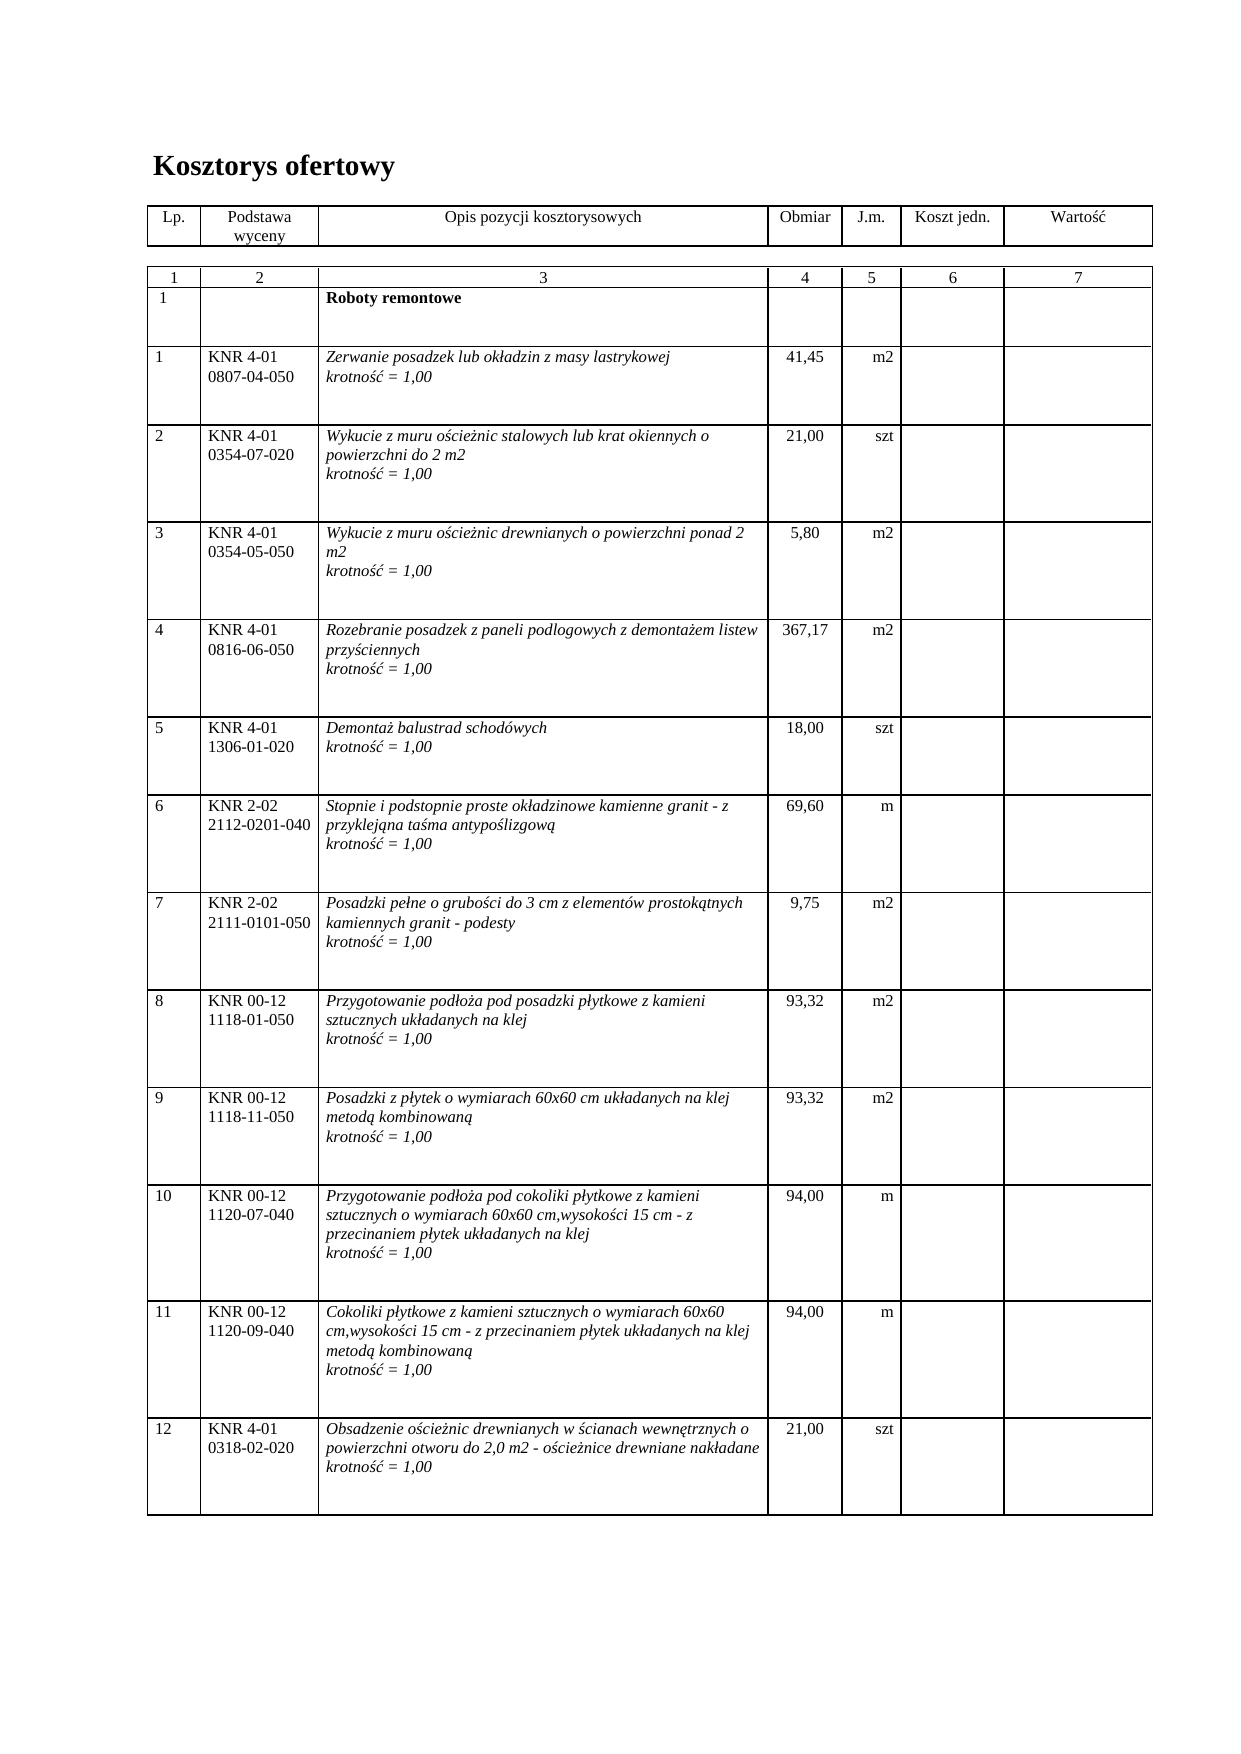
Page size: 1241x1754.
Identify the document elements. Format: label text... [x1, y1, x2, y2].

text Kosztorys ofertowy [148, 148, 1093, 181]
table_cell m [843, 1186, 900, 1300]
table_header 4 [769, 267, 842, 287]
table_cell KNR 4-01 0318-02-020 [201, 1419, 318, 1514]
table_cell KNR 00-12 1118-11-050 [201, 1088, 318, 1184]
table_cell [1005, 521, 1152, 619]
table_cell 367,17 [769, 620, 841, 716]
table_cell KNR 4-01 0354-07-020 [201, 426, 318, 521]
table_cell KNR 4-01 0807-04-050 [201, 347, 318, 424]
table_cell szt [843, 426, 900, 521]
table_cell Stopnie i podstopnie proste okładzinowe kamienne granit - z przyklejąna taśma antypoślizgową krotność = 1,00 [319, 796, 767, 892]
table_cell 8 [148, 991, 200, 1086]
table_header Wartość [1005, 207, 1152, 245]
table_cell m2 [843, 523, 900, 619]
table_cell [902, 620, 1003, 716]
table_cell 41,45 [769, 347, 841, 424]
table_cell 9 [148, 1088, 200, 1184]
table_cell Wykucie z muru ościeżnic stalowych lub krat okiennych o powierzchni do 2 m2 krotność = 1,00 [319, 426, 767, 521]
table_cell KNR 4-01 0354-05-050 [201, 523, 318, 619]
table_header 1 [148, 267, 200, 287]
table_cell KNR 00-12 1118-01-050 [201, 991, 318, 1086]
table_cell [769, 288, 841, 346]
table_cell 93,32 [769, 991, 841, 1086]
table_cell 5,80 [769, 523, 841, 619]
table_header Koszt jedn. [902, 207, 1003, 245]
table_cell 5 [148, 718, 200, 794]
table_cell [1005, 989, 1152, 1086]
table_cell [902, 893, 1003, 989]
table_cell Obsadzenie ościeżnic drewnianych w ścianach wewnętrznych o powierzchni otworu do 2,0 m2 - ościeżnice drewniane nakładane krotność = 1,00 [319, 1419, 767, 1514]
table_cell [1005, 346, 1152, 424]
table_cell 9,75 [769, 893, 841, 989]
table_cell m [843, 1302, 900, 1417]
table_cell KNR 4-01 0816-06-050 [201, 620, 318, 716]
table_cell [902, 1419, 1003, 1514]
table_cell [1005, 1086, 1152, 1184]
table_cell KNR 00-12 1120-07-040 [201, 1186, 318, 1300]
table_cell Wykucie z muru ościeżnic drewnianych o powierzchni ponad 2 m2 krotność = 1,00 [319, 523, 767, 619]
table_cell KNR 00-12 1120-09-040 [201, 1302, 318, 1417]
table_cell Posadzki pełne o grubości do 3 cm z elementów prostokątnych kamiennych granit - podesty krotność = 1,00 [319, 893, 767, 989]
table_header 3 [319, 267, 768, 287]
table_cell [902, 347, 1003, 424]
table_cell Przygotowanie podłoża pod cokoliki płytkowe z kamieni sztucznych o wymiarach 60x60 cm,wysokości 15 cm - z przecinaniem płytek układanych na klej krotność = 1,00 [319, 1186, 767, 1300]
table_cell 6 [148, 796, 200, 892]
table_cell 94,00 [769, 1186, 841, 1300]
table_cell Przygotowanie podłoża pod posadzki płytkowe z kamieni sztucznych układanych na klej krotność = 1,00 [319, 991, 767, 1086]
table_header Opis pozycji kosztorysowych [319, 207, 767, 245]
table_cell szt [843, 718, 900, 794]
table_cell Demontaż balustrad schodówych krotność = 1,00 [319, 718, 767, 794]
table_cell 11 [148, 1302, 200, 1417]
table_cell [902, 718, 1003, 794]
table_cell KNR 2-02 2111-0101-050 [201, 893, 318, 989]
table_cell [902, 1088, 1003, 1184]
table_header 5 [843, 267, 901, 287]
table_cell 2 [148, 426, 200, 521]
table_cell m2 [843, 991, 900, 1086]
table_cell 1 [148, 347, 200, 424]
table_cell Posadzki z płytek o wymiarach 60x60 cm układanych na klej metodą kombinowaną krotność = 1,00 [319, 1088, 767, 1184]
table_header 6 [902, 267, 1004, 287]
table_cell 21,00 [769, 426, 841, 521]
table_cell [902, 796, 1003, 892]
table_cell KNR 2-02 2112-0201-040 [201, 796, 318, 892]
table_header 2 [201, 267, 318, 287]
table_cell [1005, 1300, 1152, 1417]
table_cell [1005, 892, 1152, 989]
table_cell m2 [843, 347, 900, 424]
table_cell 3 [148, 523, 200, 619]
table_cell [1005, 1417, 1152, 1514]
table_cell [843, 288, 900, 346]
table_header Lp. [148, 207, 200, 245]
table_cell 18,00 [769, 718, 841, 794]
table_cell 93,32 [769, 1088, 841, 1184]
table_cell 94,00 [769, 1302, 841, 1417]
table_cell 10 [148, 1186, 200, 1300]
table_cell Rozebranie posadzek z paneli podlogowych z demontażem listew przyściennych krotność = 1,00 [319, 620, 767, 716]
table_cell [902, 1186, 1003, 1300]
table_cell Zerwanie posadzek lub okładzin z masy lastrykowej krotność = 1,00 [319, 347, 767, 424]
table_cell [1005, 794, 1152, 892]
table_cell 21,00 [769, 1419, 841, 1514]
table_cell [902, 426, 1003, 521]
table_cell Cokoliki płytkowe z kamieni sztucznych o wymiarach 60x60 cm,wysokości 15 cm - z przecinaniem płytek układanych na klej metodą kombinowaną krotność = 1,00 [319, 1302, 767, 1417]
table_cell [1005, 424, 1152, 521]
table_cell m2 [843, 620, 900, 716]
table_cell szt [843, 1419, 900, 1514]
table_cell Roboty remontowe [319, 288, 767, 346]
table_cell [1005, 619, 1152, 716]
table_cell 1 [148, 288, 200, 346]
table_cell [1005, 287, 1152, 346]
table_header Podstawa wyceny [201, 207, 318, 245]
table_header 7 [1005, 267, 1152, 287]
table_cell [902, 288, 1003, 346]
table_cell 7 [148, 893, 200, 989]
table_cell m2 [843, 1088, 900, 1184]
table_header J.m. [843, 207, 900, 245]
table_header Obmiar [769, 207, 841, 245]
table_cell m2 [843, 893, 900, 989]
table_cell KNR 4-01 1306-01-020 [201, 718, 318, 794]
table_cell m [843, 796, 900, 892]
table_cell 12 [148, 1419, 200, 1514]
table_cell [1005, 1184, 1152, 1300]
table_cell [1005, 716, 1152, 794]
table_cell [201, 288, 318, 346]
table_cell [902, 991, 1003, 1086]
table_cell [902, 1302, 1003, 1417]
table_cell [902, 523, 1003, 619]
table_cell 4 [148, 620, 200, 716]
table_cell 69,60 [769, 796, 841, 892]
